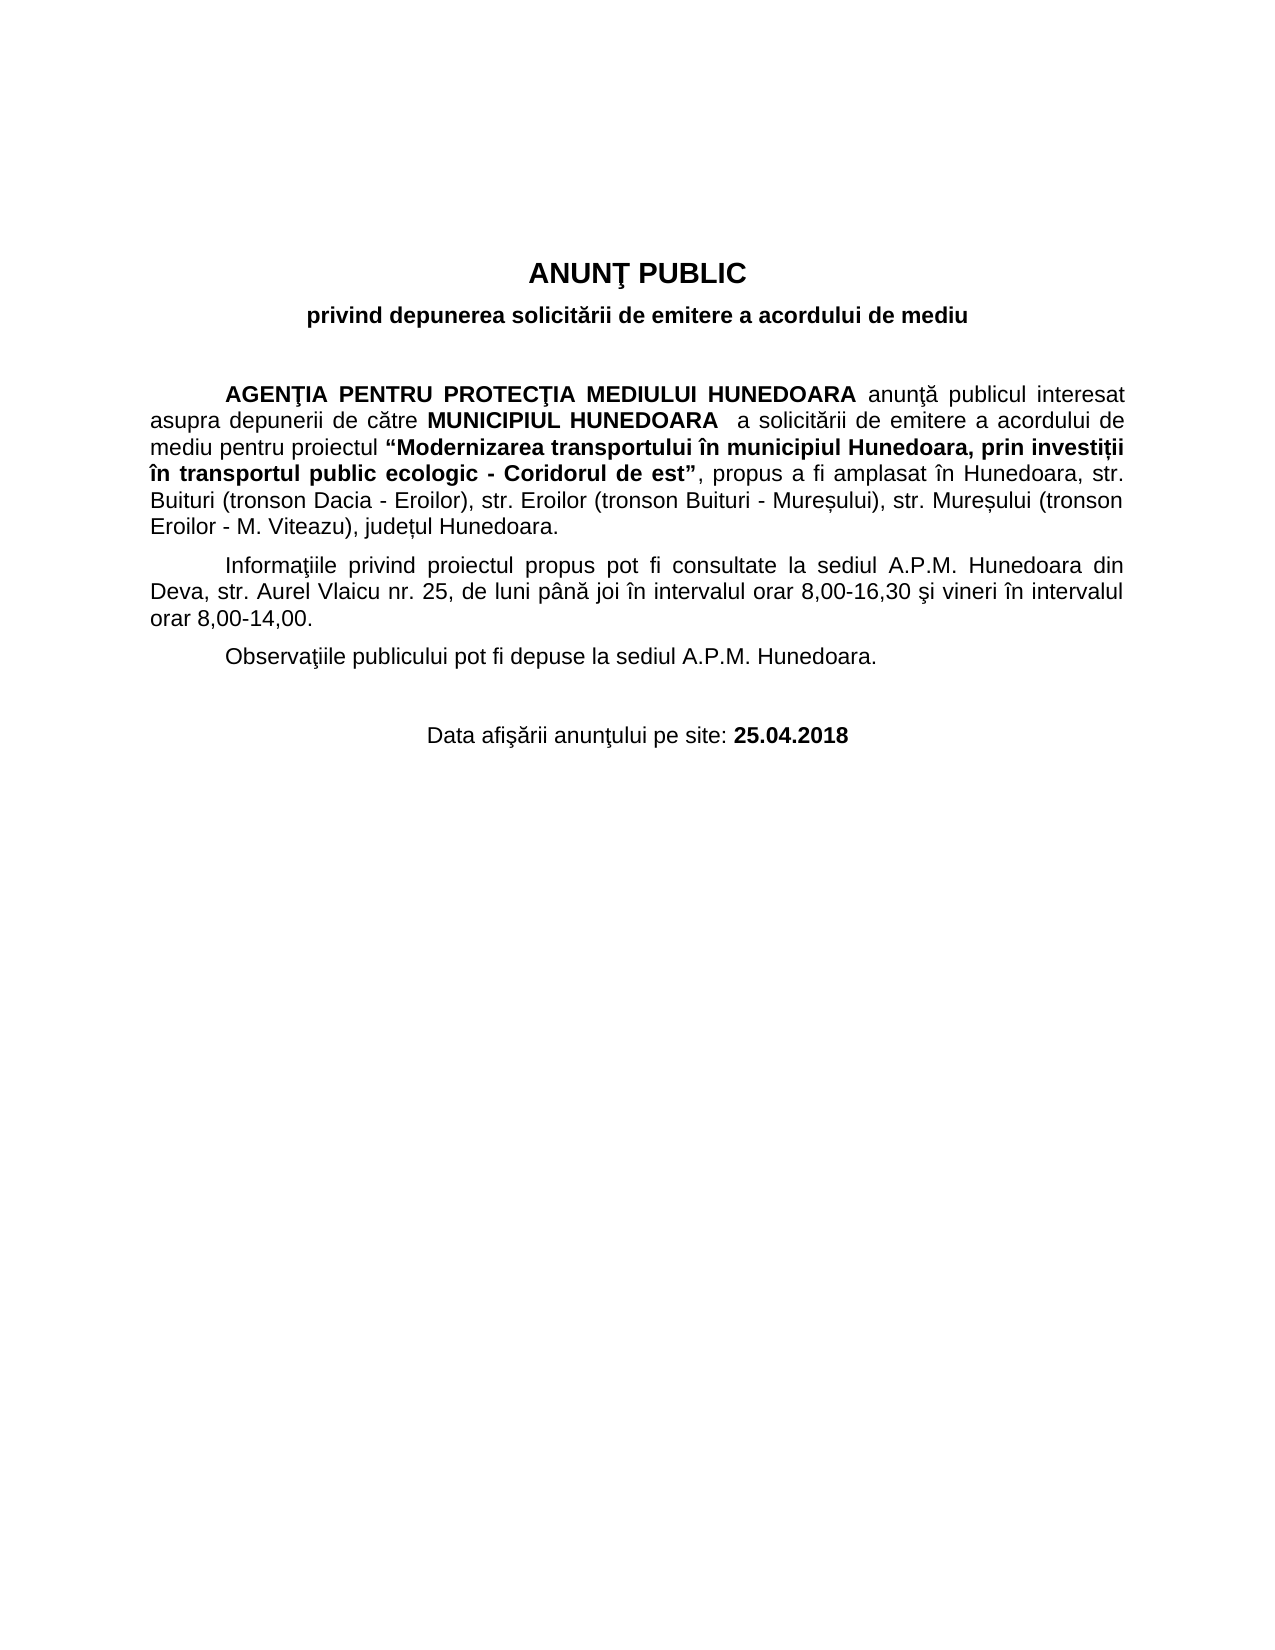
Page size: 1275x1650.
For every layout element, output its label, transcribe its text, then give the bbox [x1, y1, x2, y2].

text ANUNŢ PUBLIC [150, 256, 1125, 289]
text Data afişării anunţului pe site: 25.04.2018 [150, 722, 1125, 749]
text Informaţiile privind proiectul propus pot fi consultate la sediul A.P.M. Hunedoara din Deva, str. Aurel Vlaicu nr. 25, de luni până joi în intervalul orar 8,00-16,30 şi vineri în intervalul orar 8,00-14,00. [150, 552, 1125, 631]
text AGENŢIA PENTRU PROTECŢIA MEDIULUI HUNEDOARA anunţă publicul interesat asupra depunerii de către MUNICIPIUL HUNEDOARA a solicitării de emitere a acordului de mediu pentru proiectul “Modernizarea transportului în municipiul Hunedoara, prin investiții în transportul public ecologic - Coridorul de est”, propus a fi amplasat în Hunedoara, str. Buituri (tronson Dacia - Eroilor), str. Eroilor (tronson Buituri - Mureșului), str. Mureșului (tronson Eroilor - M. Viteazu), județul Hunedoara. [150, 381, 1125, 539]
text Observaţiile publicului pot fi depuse la sediul A.P.M. Hunedoara. [150, 643, 1125, 670]
text privind depunerea solicitării de emitere a acordului de mediu [150, 302, 1125, 328]
